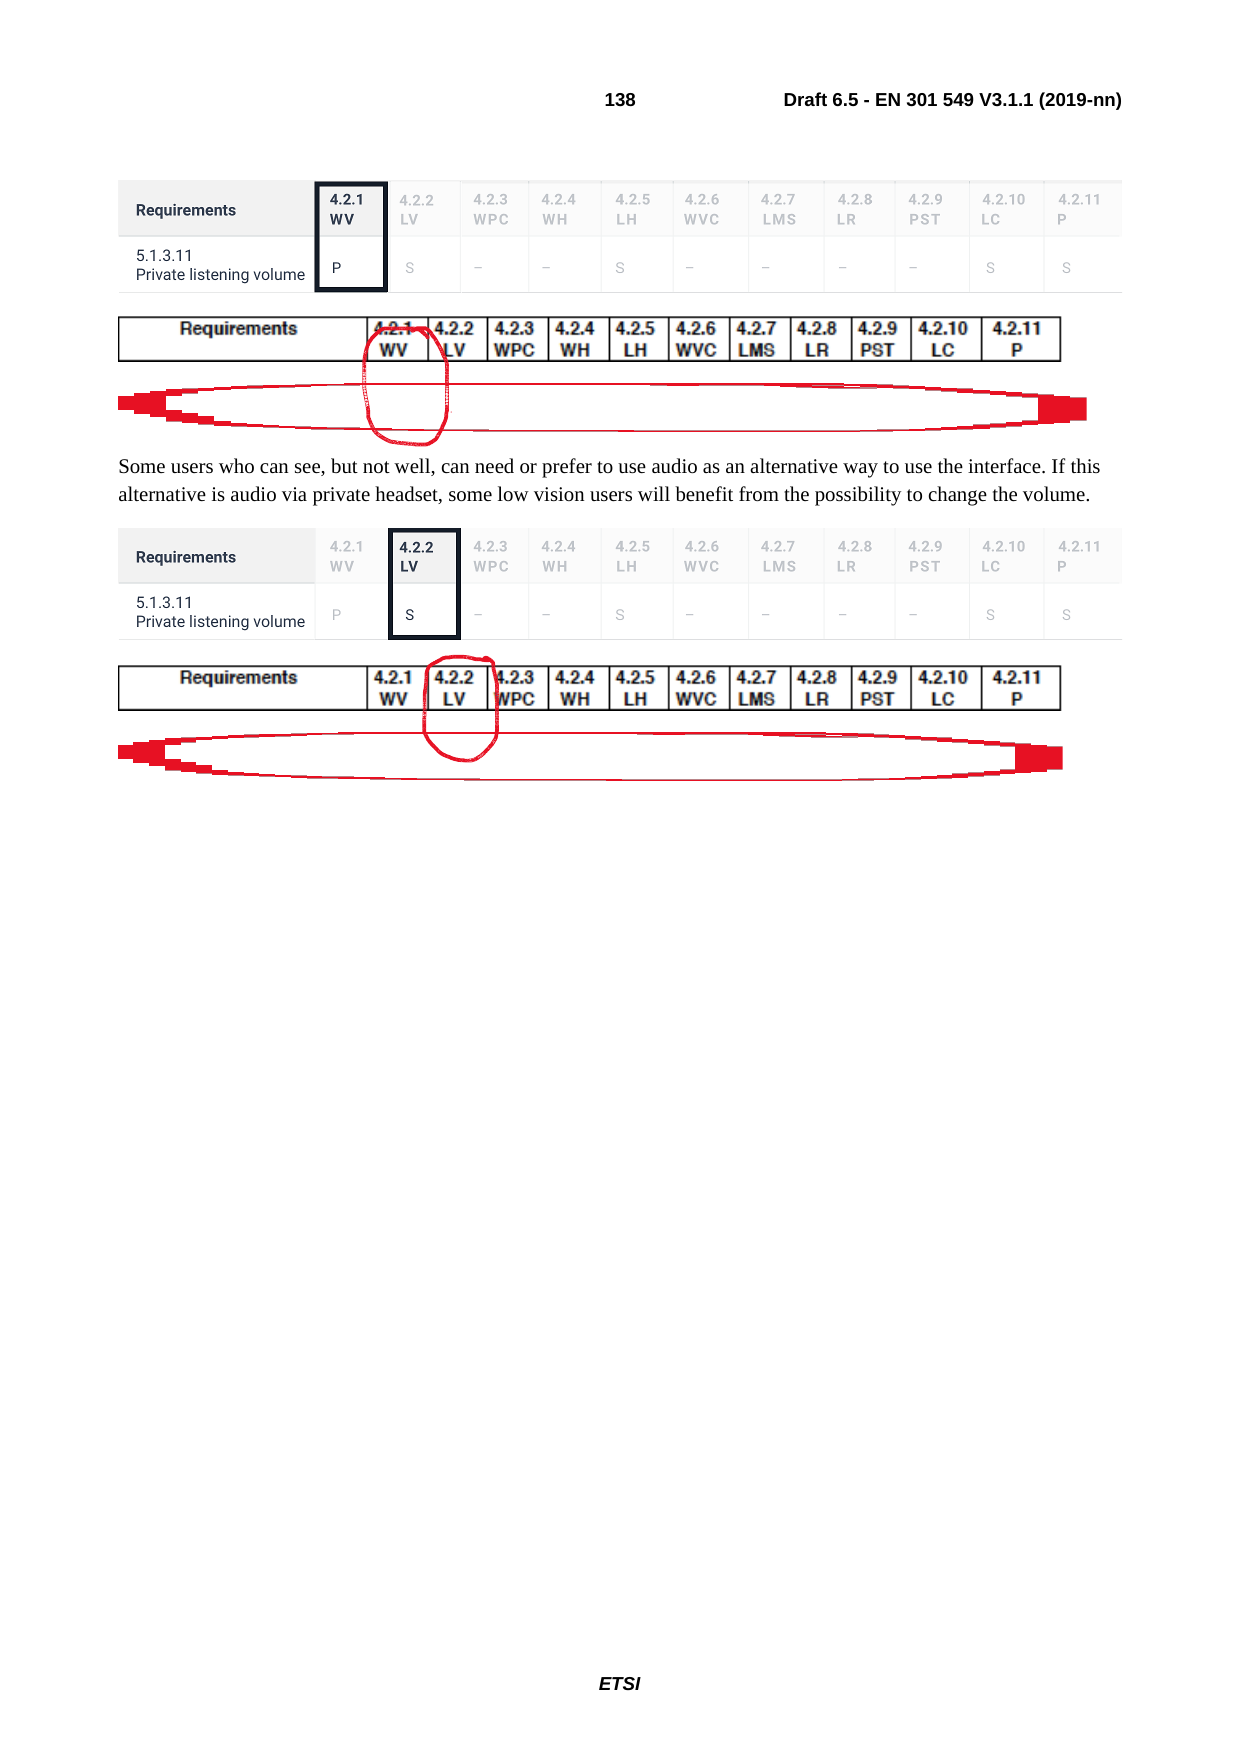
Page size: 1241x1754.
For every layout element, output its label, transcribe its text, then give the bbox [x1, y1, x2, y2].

text Some users who can see, but not well, need or prefer to use audio as an alternative way to use the interface. If this alternative is audio via private headset, some low vision users will benefit from the possibility to change the volume. [118, 454, 1122, 506]
picture [443, 383, 1087, 432]
picture [367, 331, 444, 362]
picture [118, 732, 1063, 781]
picture [427, 664, 495, 711]
picture [118, 383, 372, 432]
picture [118, 316, 1063, 362]
picture [367, 383, 445, 432]
picture [496, 664, 1063, 711]
picture [427, 732, 494, 758]
picture [118, 528, 1123, 642]
picture [118, 180, 1123, 294]
picture [118, 664, 427, 711]
